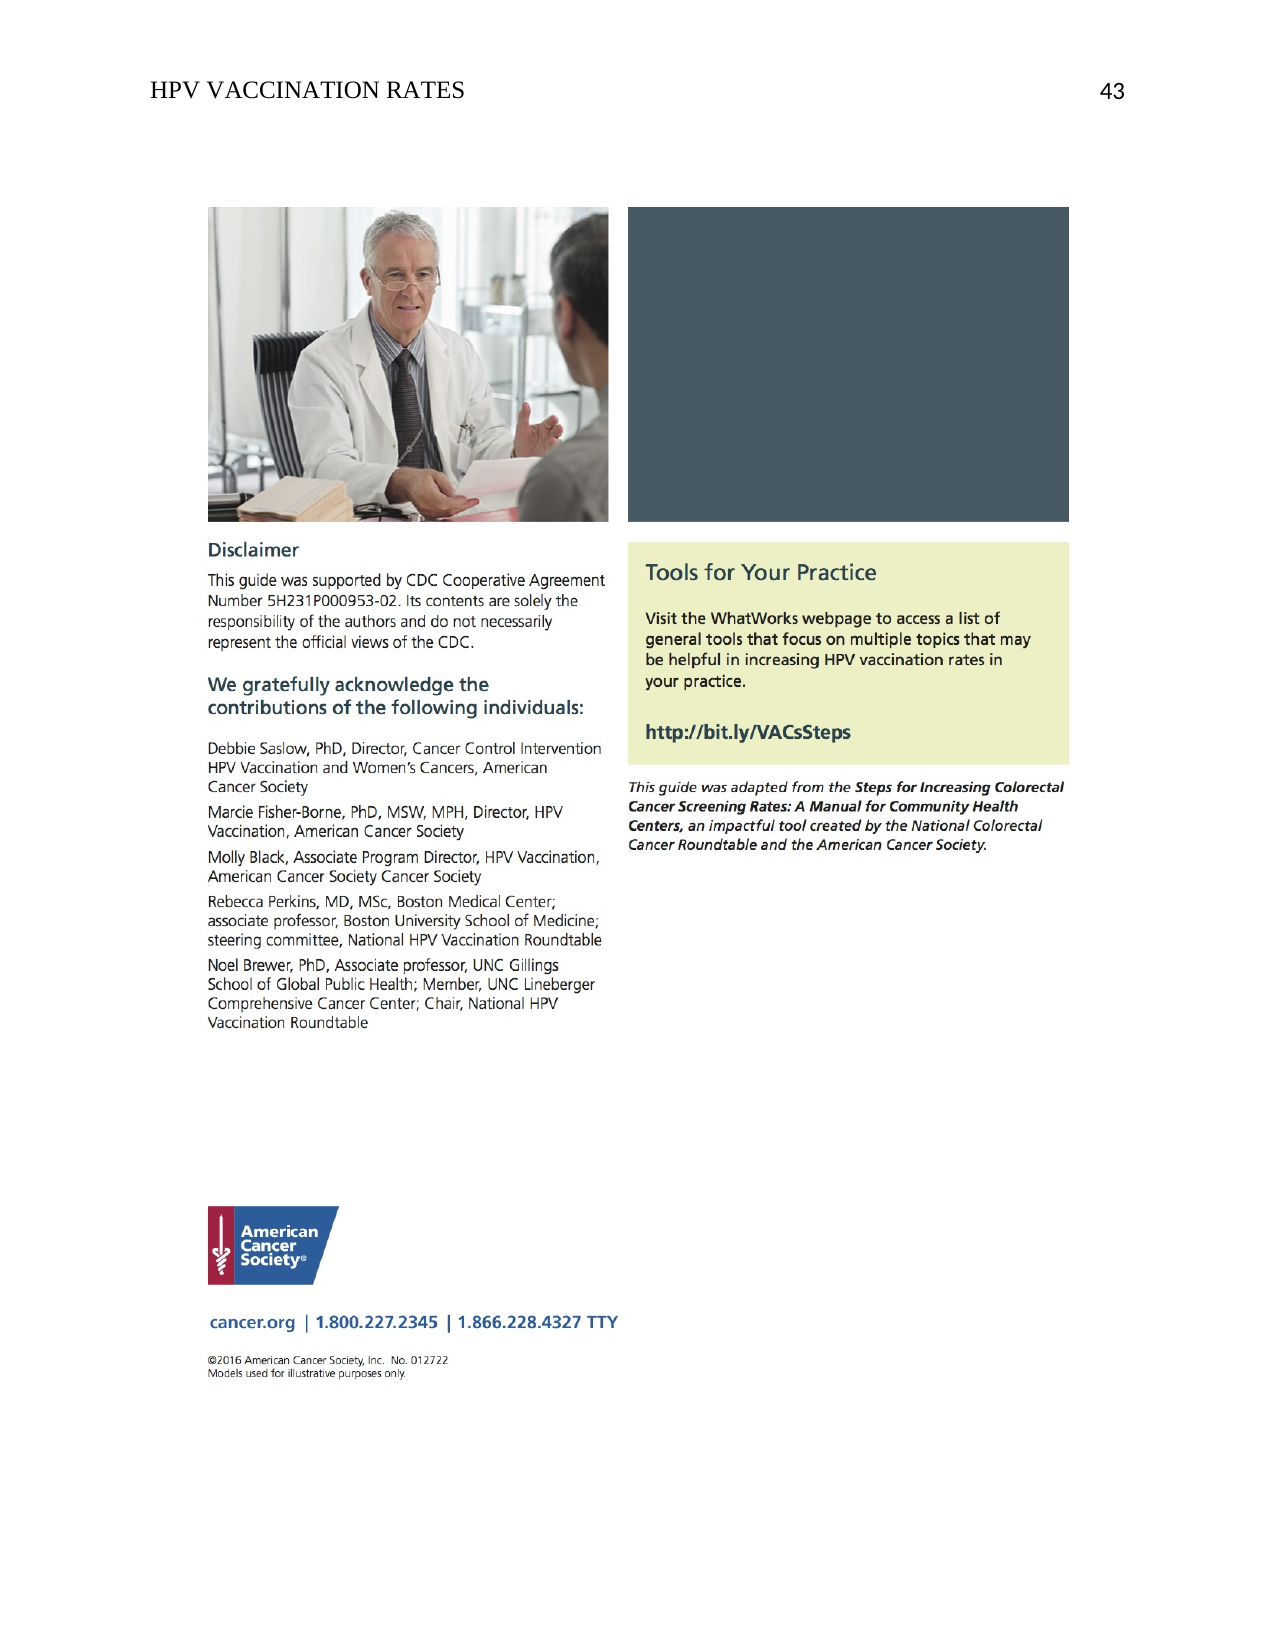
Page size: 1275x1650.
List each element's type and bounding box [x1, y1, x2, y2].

picture [150, 150, 1125, 1412]
